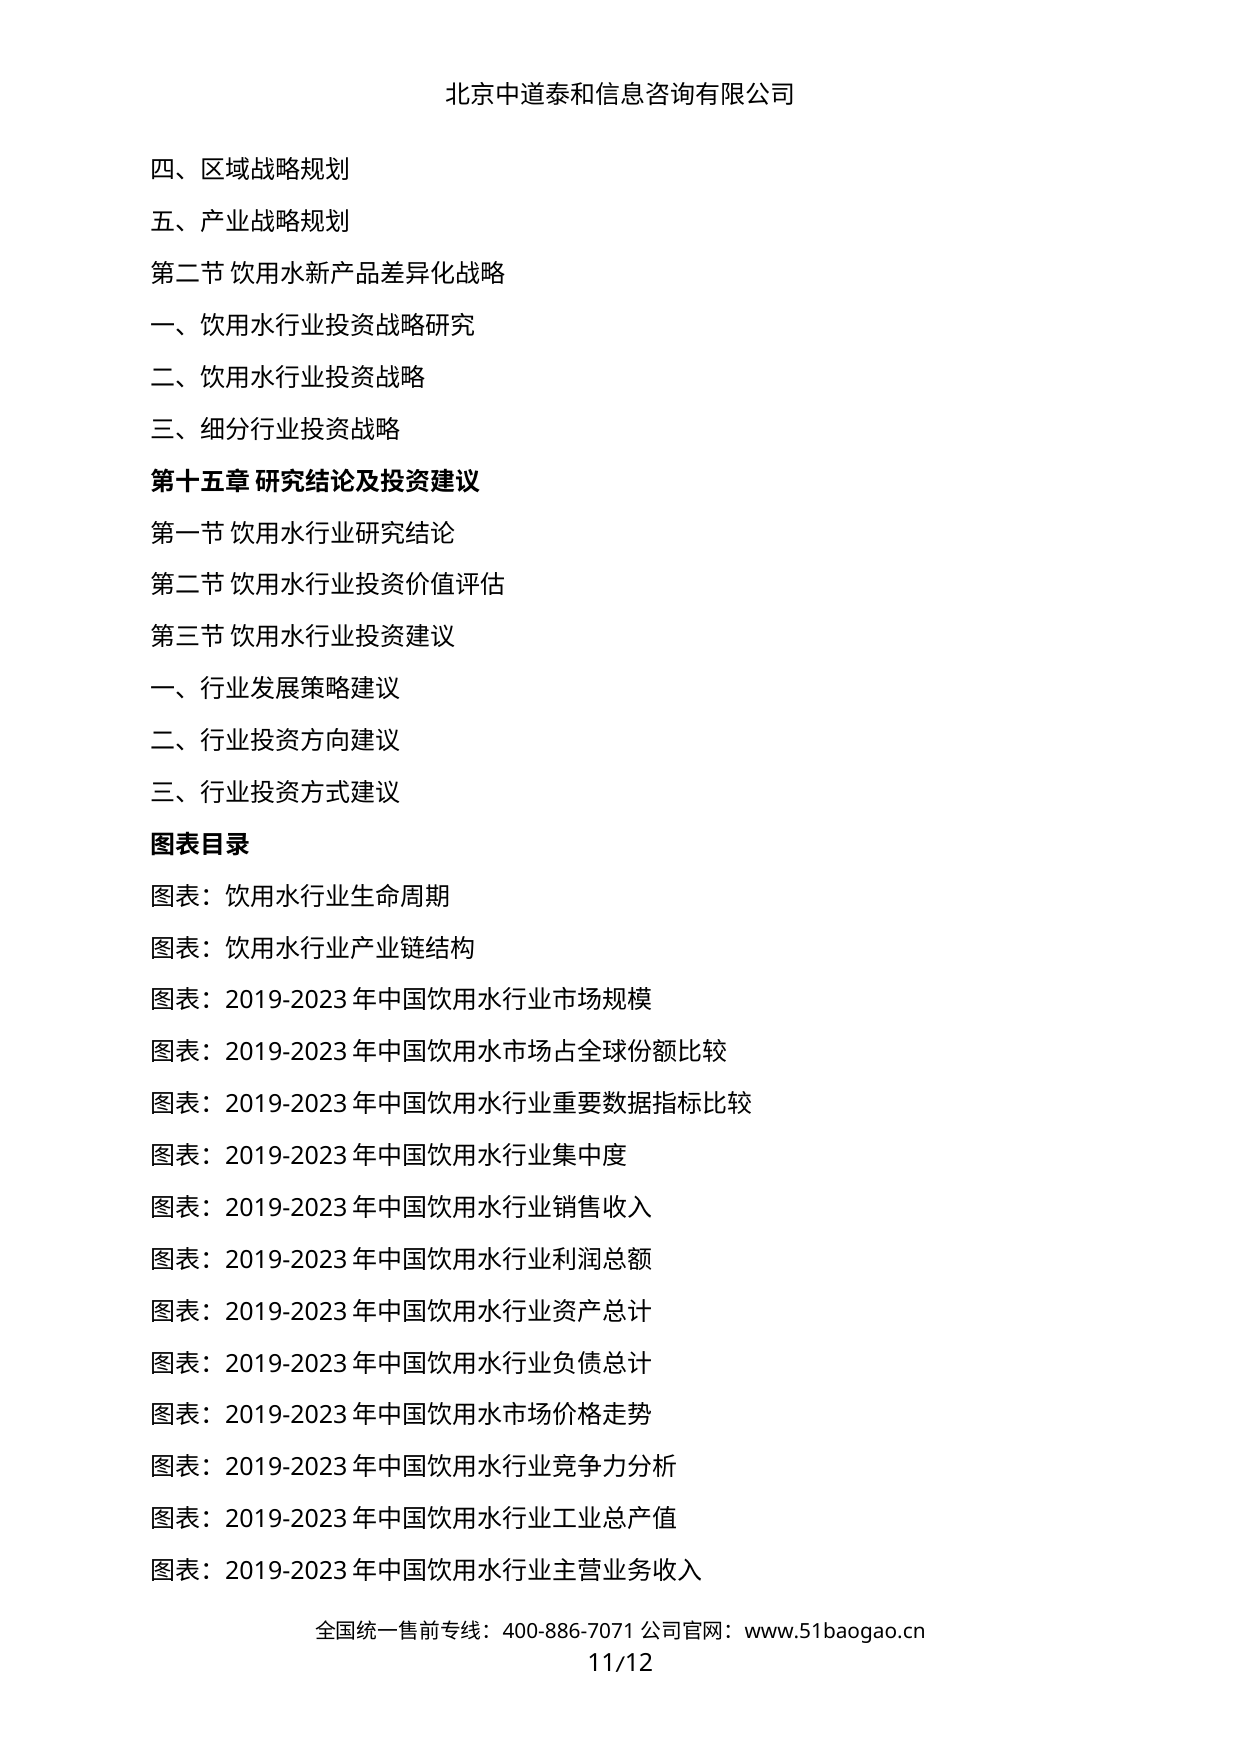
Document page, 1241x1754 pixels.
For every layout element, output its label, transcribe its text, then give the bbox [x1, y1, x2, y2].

text 图表目录 [150, 824, 1090, 861]
text 二、行业投资方向建议 [150, 721, 1090, 757]
text 第二节 饮用水新产品差异化战略 [150, 254, 1090, 290]
text 五、产业战略规划 [150, 202, 1090, 238]
text 一、行业发展策略建议 [150, 669, 1090, 705]
text 图表：2019-2023年中国饮用水行业市场规模 [150, 980, 1090, 1016]
text 图表：2019-2023年中国饮用水行业集中度 [150, 1136, 1090, 1172]
text 图表：2019-2023年中国饮用水市场占全球份额比较 [150, 1032, 1090, 1068]
text 图表：2019-2023年中国饮用水行业资产总计 [150, 1291, 1090, 1327]
text 图表：饮用水行业生命周期 [150, 876, 1090, 912]
text 一、饮用水行业投资战略研究 [150, 306, 1090, 342]
text 图表：2019-2023年中国饮用水行业竞争力分析 [150, 1447, 1090, 1483]
text 第二节 饮用水行业投资价值评估 [150, 565, 1090, 601]
text 二、饮用水行业投资战略 [150, 357, 1090, 394]
text 图表：2019-2023年中国饮用水行业工业总产值 [150, 1499, 1090, 1535]
text 第十五章 研究结论及投资建议 [150, 461, 1090, 497]
text 图表：2019-2023年中国饮用水行业负债总计 [150, 1343, 1090, 1379]
text 四、区域战略规划 [150, 150, 1090, 186]
text 图表：2019-2023年中国饮用水市场价格走势 [150, 1395, 1090, 1431]
text 第一节 饮用水行业研究结论 [150, 513, 1090, 549]
text 图表：2019-2023年中国饮用水行业主营业务收入 [150, 1551, 1090, 1587]
text 图表：2019-2023年中国饮用水行业销售收入 [150, 1187, 1090, 1224]
text 图表：2019-2023年中国饮用水行业重要数据指标比较 [150, 1084, 1090, 1120]
text 图表：2019-2023年中国饮用水行业利润总额 [150, 1239, 1090, 1276]
text 图表：饮用水行业产业链结构 [150, 928, 1090, 964]
text 第三节 饮用水行业投资建议 [150, 617, 1090, 653]
text 三、行业投资方式建议 [150, 772, 1090, 809]
text 三、细分行业投资战略 [150, 409, 1090, 446]
